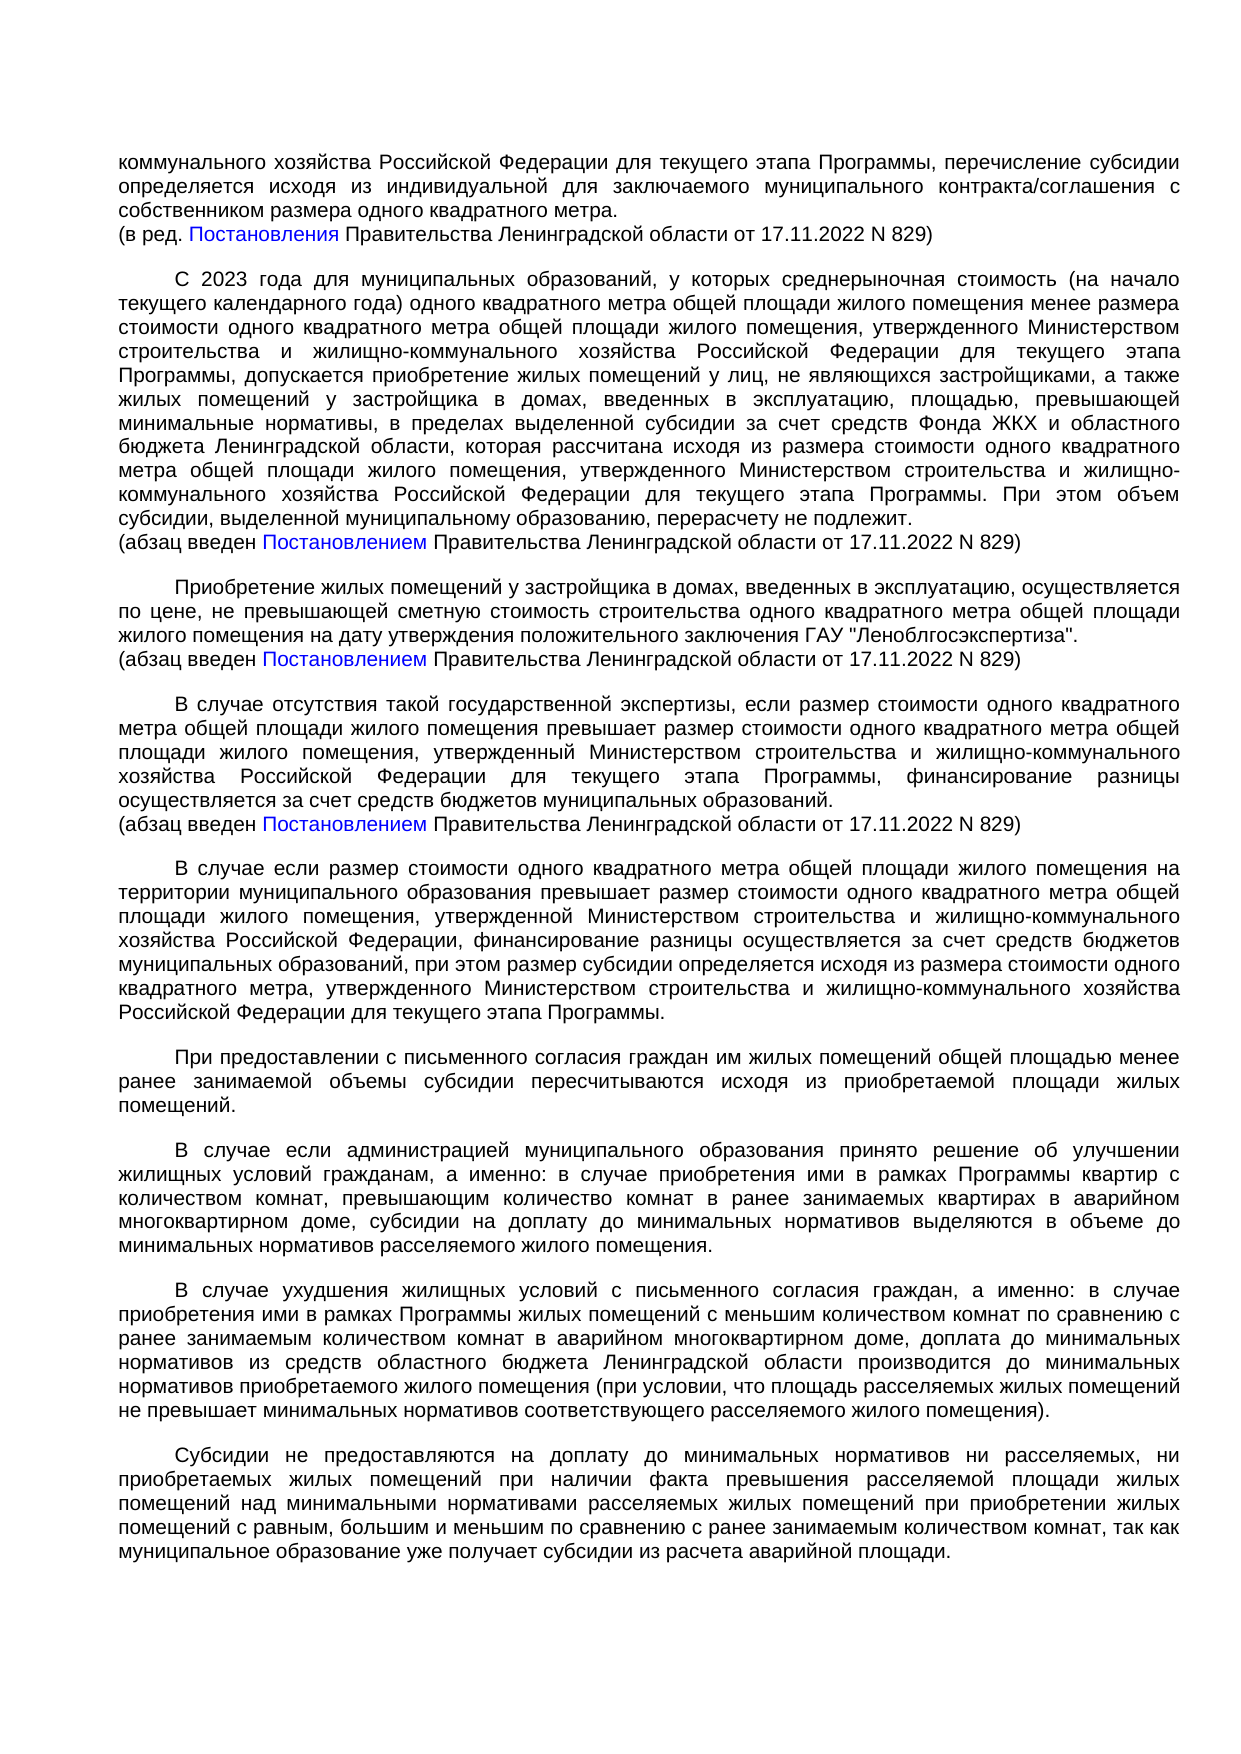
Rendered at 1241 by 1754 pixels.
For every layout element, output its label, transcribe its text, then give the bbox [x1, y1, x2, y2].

text (абзац введен Постановлением Правительства Ленинградской области от 17.11.2022 N 829) [118, 530, 1181, 554]
text Приобретение жилых помещений у застройщика в домах, введенных в эксплуатацию, осуществляется по цене, не превышающей сметную стоимость строительства одного квадратного метра общей площади жилого помещения на дату утверждения положительного заключения ГАУ "Леноблгосэкспертиза". [118, 575, 1181, 647]
text В случае если размер стоимости одного квадратного метра общей площади жилого помещения на территории муниципального образования превышает размер стоимости одного квадратного метра общей площади жилого помещения, утвержденной Министерством строительства и жилищно-коммунального хозяйства Российской Федерации, финансирование разницы осуществляется за счет средств бюджетов муниципальных образований, при этом размер субсидии определяется исходя из размера стоимости одного квадратного метра, утвержденного Министерством строительства и жилищно-коммунального хозяйства Российской Федерации для текущего этапа Программы. [118, 856, 1181, 1024]
text С 2023 года для муниципальных образований, у которых среднерыночная стоимость (на начало текущего календарного года) одного квадратного метра общей площади жилого помещения менее размера стоимости одного квадратного метра общей площади жилого помещения, утвержденного Министерством строительства и жилищно-коммунального хозяйства Российской Федерации для текущего этапа Программы, допускается приобретение жилых помещений у лиц, не являющихся застройщиками, а также жилых помещений у застройщика в домах, введенных в эксплуатацию, площадью, превышающей минимальные нормативы, в пределах выделенной субсидии за счет средств Фонда ЖКХ и областного бюджета Ленинградской области, которая рассчитана исходя из размера стоимости одного квадратного метра общей площади жилого помещения, утвержденного Министерством строительства и жилищно-коммунального хозяйства Российской Федерации для текущего этапа Программы. При этом объем субсидии, выделенной муниципальному образованию, перерасчету не подлежит. [118, 267, 1181, 530]
text В случае если администрацией муниципального образования принято решение об улучшении жилищных условий гражданам, а именно: в случае приобретения ими в рамках Программы квартир с количеством комнат, превышающим количество комнат в ранее занимаемых квартирах в аварийном многоквартирном доме, субсидии на доплату до минимальных нормативов выделяются в объеме до минимальных нормативов расселяемого жилого помещения. [118, 1137, 1181, 1257]
text При предоставлении с письменного согласия граждан им жилых помещений общей площадью менее ранее занимаемой объемы субсидии пересчитываются исходя из приобретаемой площади жилых помещений. [118, 1045, 1181, 1117]
text В случае отсутствия такой государственной экспертизы, если размер стоимости одного квадратного метра общей площади жилого помещения превышает размер стоимости одного квадратного метра общей площади жилого помещения, утвержденный Министерством строительства и жилищно-коммунального хозяйства Российской Федерации для текущего этапа Программы, финансирование разницы осуществляется за счет средств бюджетов муниципальных образований. [118, 692, 1181, 811]
text В случае ухудшения жилищных условий с письменного согласия граждан, а именно: в случае приобретения ими в рамках Программы жилых помещений с меньшим количеством комнат по сравнению с ранее занимаемым количеством комнат в аварийном многоквартирном доме, доплата до минимальных нормативов из средств областного бюджета Ленинградской области производится до минимальных нормативов приобретаемого жилого помещения (при условии, что площадь расселяемых жилых помещений не превышает минимальных нормативов соответствующего расселяемого жилого помещения). [118, 1278, 1181, 1422]
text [118, 150, 1181, 222]
text (абзац введен Постановлением Правительства Ленинградской области от 17.11.2022 N 829) [118, 647, 1181, 671]
text (абзац введен Постановлением Правительства Ленинградской области от 17.11.2022 N 829) [118, 811, 1181, 835]
text (в ред. Постановления Правительства Ленинградской области от 17.11.2022 N 829) [118, 222, 1181, 246]
text Субсидии не предоставляются на доплату до минимальных нормативов ни расселяемых, ни приобретаемых жилых помещений при наличии факта превышения расселяемой площади жилых помещений над минимальными нормативами расселяемых жилых помещений при приобретении жилых помещений с равным, большим и меньшим по сравнению с ранее занимаемым количеством комнат, так как муниципальное образование уже получает субсидии из расчета аварийной площади. [118, 1443, 1181, 1562]
